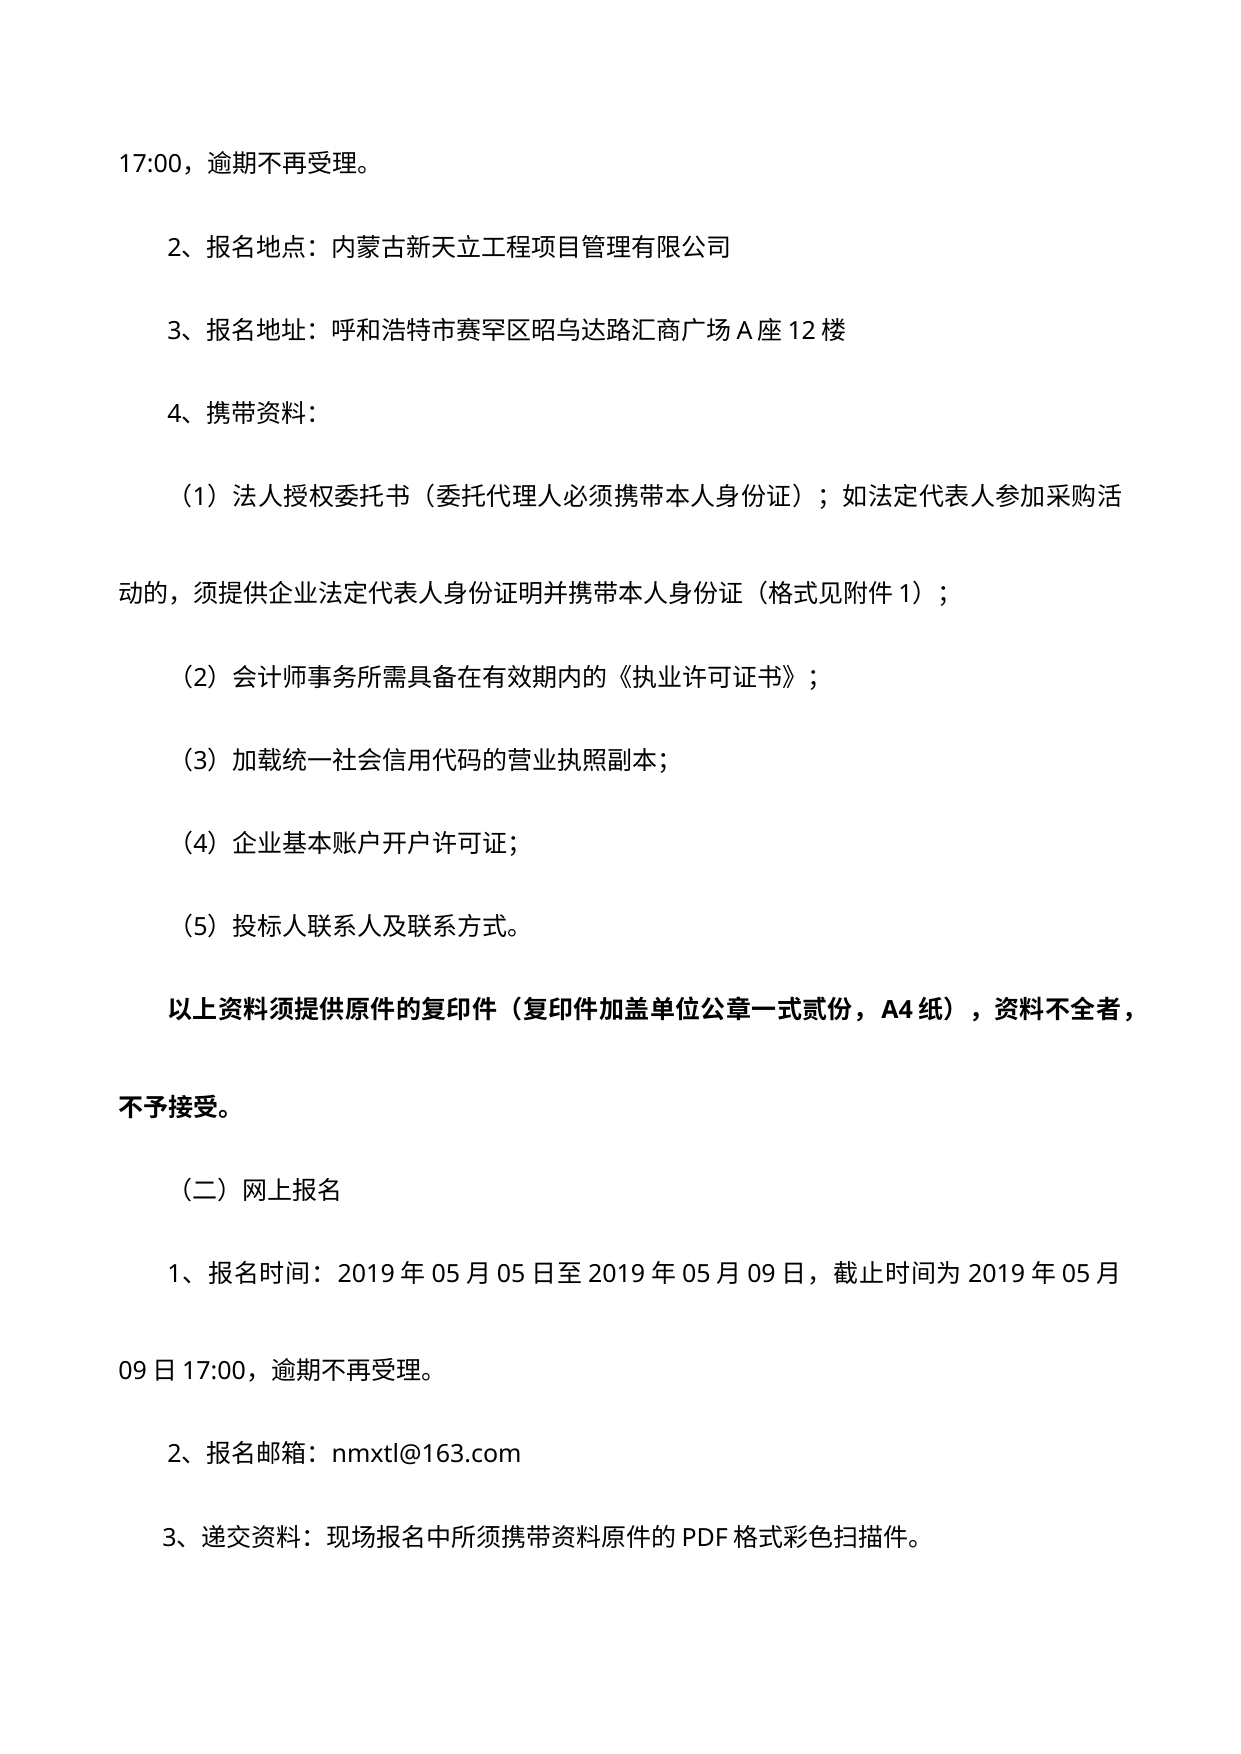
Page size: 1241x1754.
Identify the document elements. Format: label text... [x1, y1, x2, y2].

text （4）企业基本账户开户许可证； [118, 809, 1122, 874]
text （1）法人授权委托书（委托代理人必须携带本人身份证）；如法定代表人参加采购活动的，须提供企业法定代表人身份证明并携带本人身份证（格式见附件1）； [118, 462, 1122, 624]
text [118, 129, 1122, 194]
text 3、递交资料：现场报名中所须携带资料原件的PDF格式彩色扫描件。 [118, 1503, 1122, 1568]
text （2）会计师事务所需具备在有效期内的《执业许可证书》； [118, 643, 1122, 708]
text （5）投标人联系人及联系方式。 [118, 892, 1122, 957]
text （二）网上报名 [118, 1156, 1122, 1221]
text 3、报名地址：呼和浩特市赛罕区昭乌达路汇商广场A座12楼 [118, 296, 1122, 361]
text 2、报名邮箱：nmxtl@163.com [118, 1419, 1122, 1484]
text （3）加载统一社会信用代码的营业执照副本； [118, 726, 1122, 791]
text 1、报名时间：2019年05月05日至2019年05月09日，截止时间为2019年05月09日17:00，逾期不再受理。 [118, 1239, 1122, 1401]
text 以上资料须提供原件的复印件（复印件加盖单位公章一式贰份，A4纸），资料不全者，不予接受。 [118, 975, 1122, 1138]
text 2、报名地点：内蒙古新天立工程项目管理有限公司 [118, 213, 1122, 278]
text 4、携带资料： [118, 379, 1122, 444]
